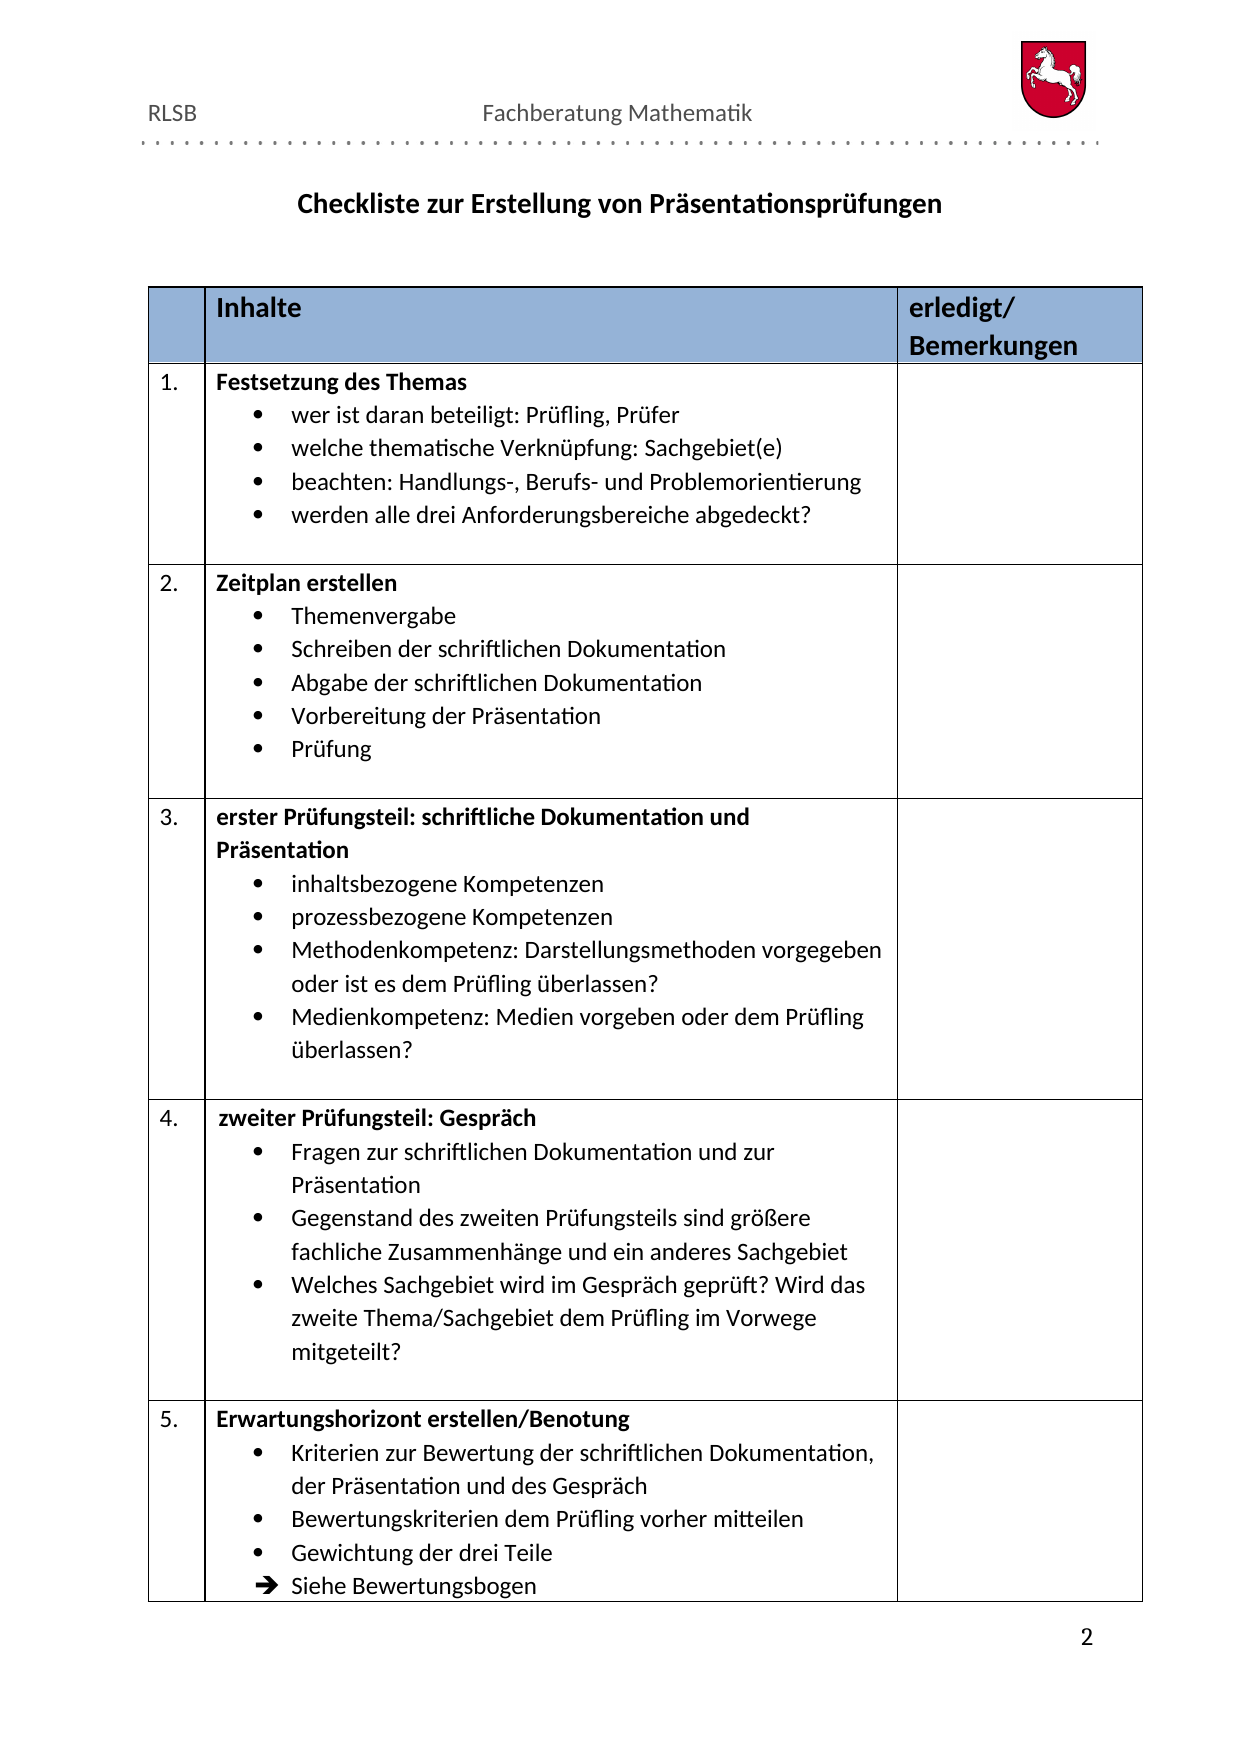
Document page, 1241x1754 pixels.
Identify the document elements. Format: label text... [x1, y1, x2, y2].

table_cell 1. [149, 364, 204, 563]
table_cell [898, 1100, 1142, 1400]
table_cell Festsetzung des Themas wer ist daran beteiligt: Prüfling, Prüfer welche thematische Verknüpfung: Sachgebiet(e) beachten: Handlungs-, Berufs- und Problemorientierung werden alle drei Anforderungsbereiche abgedeckt? [206, 364, 897, 563]
table_header Inhalte [206, 288, 897, 362]
table_cell [898, 565, 1142, 798]
table_cell zweiter Prüfungsteil: Gespräch Fragen zur schriftlichen Dokumentation und zur Präsentation Gegenstand des zweiten Prüfungsteils sind größere fachliche Zusammenhänge und ein anderes Sachgebiet Welches Sachgebiet wird im Gespräch geprüft? Wird das zweite Thema/Sachgebiet dem Prüfling im Vorwege mitgeteilt? [206, 1100, 897, 1400]
text Checkliste zur Erstellung von Präsentationsprüfungen [148, 185, 1093, 220]
table_cell Erwartungshorizont erstellen/Benotung Kriterien zur Bewertung der schriftlichen Dokumentation, der Präsentation und des Gespräch Bewertungskriterien dem Prüfling vorher mitteilen Gewichtung der drei Teile Siehe Bewertungsbogen [206, 1401, 897, 1601]
table_cell [898, 364, 1142, 563]
table_cell Zeitplan erstellen Themenvergabe Schreiben der schriftlichen Dokumentation Abgabe der schriftlichen Dokumentation Vorbereitung der Präsentation Prüfung [206, 565, 897, 798]
table_cell [898, 1401, 1142, 1601]
table_cell [898, 799, 1142, 1099]
table_cell 5. [149, 1401, 204, 1601]
table_cell 2. [149, 565, 204, 798]
picture [141, 141, 1099, 145]
picture [1011, 31, 1096, 131]
table_cell erster Prüfungsteil: schriftliche Dokumentation und Präsentation inhaltsbezogene Kompetenzen prozessbezogene Kompetenzen Methodenkompetenz: Darstellungsmethoden vorgegeben oder ist es dem Prüfling überlassen? Medienkompetenz: Medien vorgeben oder dem Prüfling überlassen? [206, 799, 897, 1099]
table_header [149, 288, 204, 362]
table_cell 3. [149, 799, 204, 1099]
table_header erledigt/ Bemerkungen [898, 288, 1142, 362]
table_cell 4. [149, 1100, 204, 1400]
